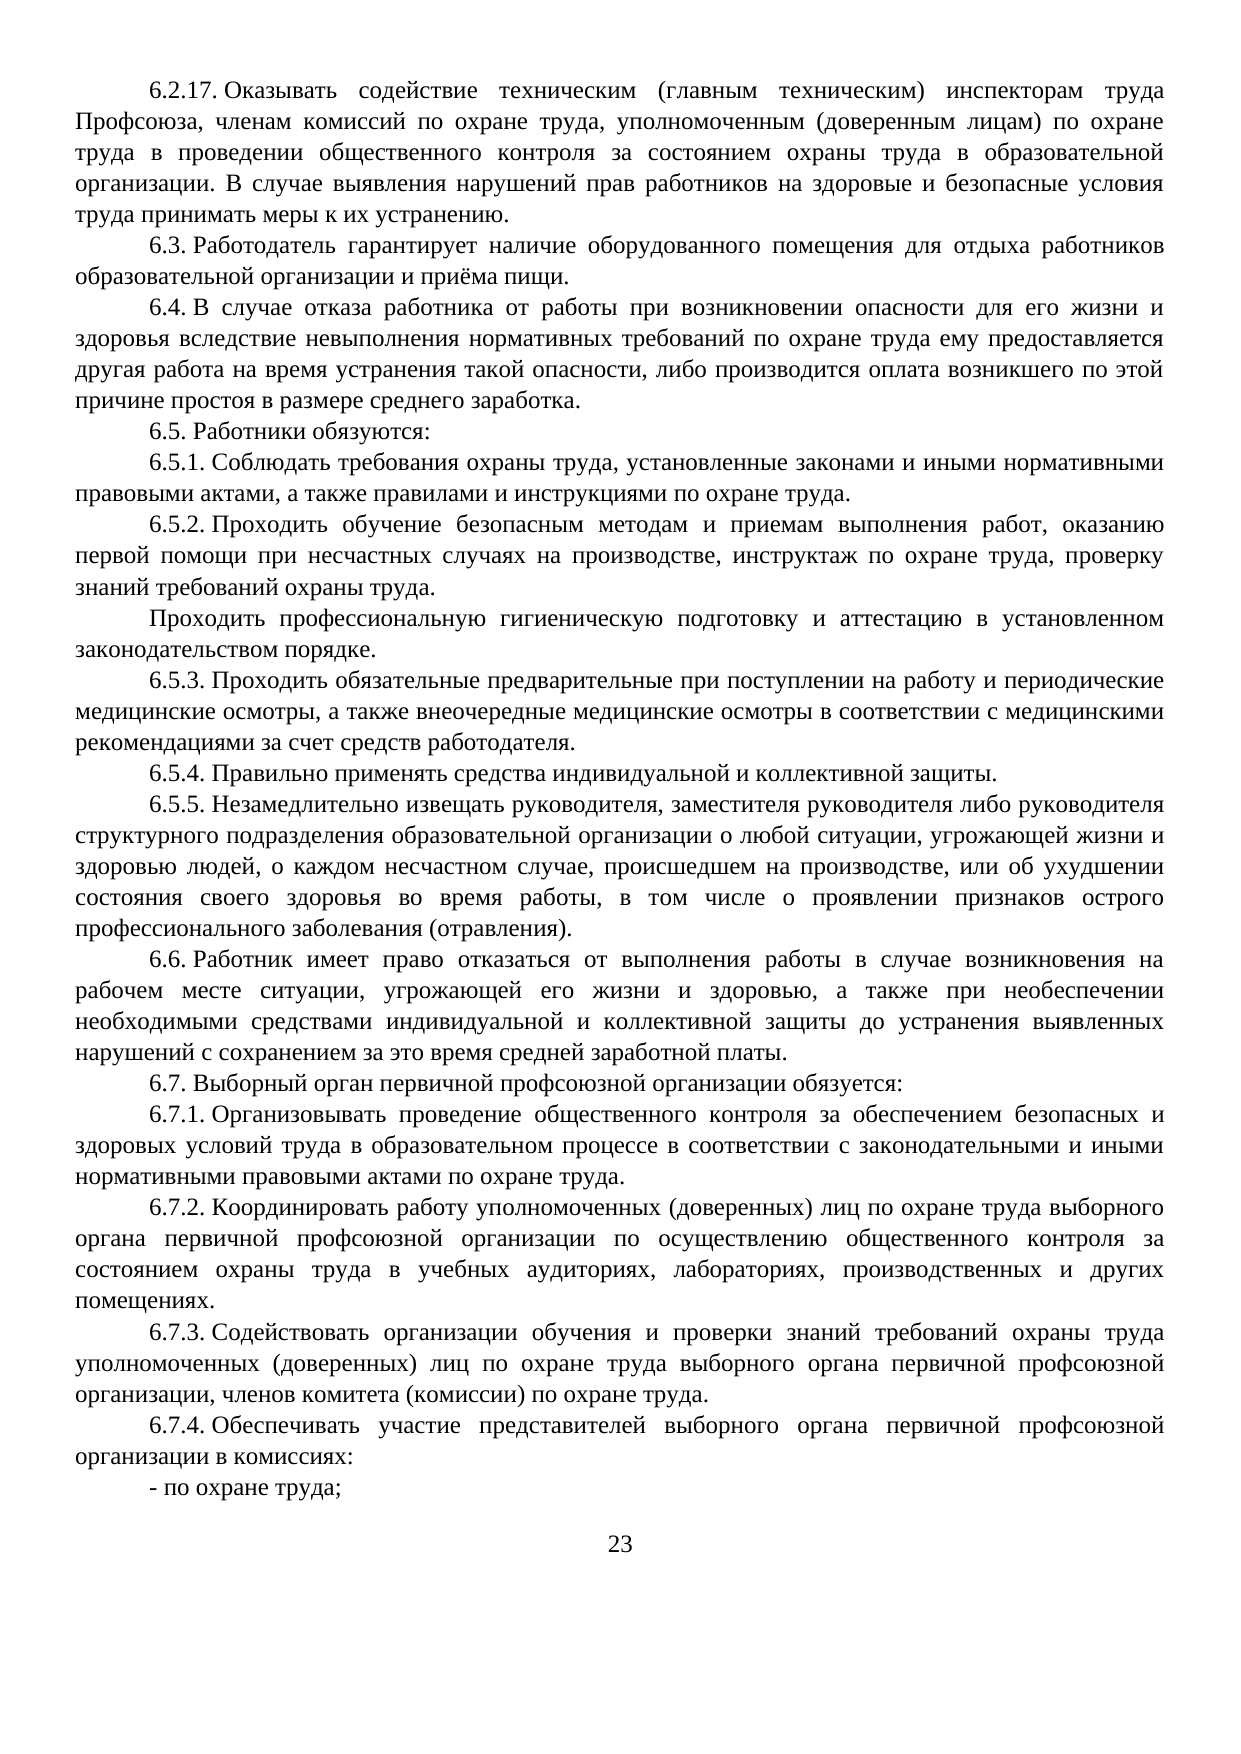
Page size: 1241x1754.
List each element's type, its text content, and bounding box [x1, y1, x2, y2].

text 6.5.3. Проходить обязательные предварительные при поступлении на работу и периодические медицинские осмотры, а также внеочередные медицинские осмотры в соответствии с медицинскими рекомендациями за счет средств работодателя. [75, 665, 1165, 756]
text 6.5.1. Соблюдать требования охраны труда, установленные законами и иными нормативными правовыми актами, а также правилами и инструкциями по охране труда. [75, 447, 1165, 507]
text 6.2.17. Оказывать содействие техническим (главным техническим) инспекторам труда Профсоюза, членам комиссий по охране труда, уполномоченным (доверенным лицам) по охране труда в проведении общественного контроля за состоянием охраны труда в образовательной организации. В случае выявления нарушений прав работников на здоровые и безопасные условия труда принимать меры к их устранению. [75, 75, 1165, 228]
text 6.6. Работник имеет право отказаться от выполнения работы в случае возникновения на рабочем месте ситуации, угрожающей его жизни и здоровью, а также при необеспечении необходимыми средствами индивидуальной и коллективной защиты до устранения выявленных нарушений с сохранением за это время средней заработной платы. [75, 944, 1165, 1066]
text 6.5. Работники обязуются: [75, 416, 1165, 445]
text 6.5.2. Проходить обучение безопасным методам и приемам выполнения работ, оказанию первой помощи при несчастных случаях на производстве, инструктаж по охране труда, проверку знаний требований охраны труда. [75, 509, 1165, 600]
text 6.7. Выборный орган первичной профсоюзной организации обязуется: [75, 1068, 1165, 1097]
text 6.5.5. Незамедлительно извещать руководителя, заместителя руководителя либо руководителя структурного подразделения образовательной организации о любой ситуации, угрожающей жизни и здоровью людей, о каждом несчастном случае, происшедшем на производстве, или об ухудшении состояния своего здоровья во время работы, в том числе о проявлении признаков острого профессионального заболевания (отравления). [75, 789, 1165, 942]
text 6.7.4. Обеспечивать участие представителей выборного органа первичной профсоюзной организации в комиссиях: [75, 1410, 1165, 1469]
text 6.7.1. Организовывать проведение общественного контроля за обеспечением безопасных и здоровых условий труда в образовательном процессе в соответствии с законодательными и иными нормативными правовыми актами по охране труда. [75, 1099, 1165, 1190]
text 6.5.4. Правильно применять средства индивидуальной и коллективной защиты. [75, 758, 1165, 787]
text Проходить профессиональную гигиеническую подготовку и аттестацию в установленном законодательством порядке. [75, 603, 1165, 662]
text - по охране труда; [75, 1472, 1165, 1501]
text 6.7.3. Содействовать организации обучения и проверки знаний требований охраны труда уполномоченных (доверенных) лиц по охране труда выборного органа первичной профсоюзной организации, членов комитета (комиссии) по охране труда. [75, 1317, 1165, 1407]
text 6.4. В случае отказа работника от работы при возникновении опасности для его жизни и здоровья вследствие невыполнения нормативных требований по охране труда ему предоставляется другая работа на время устранения такой опасности, либо производится оплата возникшего по этой причине простоя в размере среднего заработка. [75, 292, 1165, 414]
text 6.7.2. Координировать работу уполномоченных (доверенных) лиц по охране труда выборного органа первичной профсоюзной организации по осуществлению общественного контроля за состоянием охраны труда в учебных аудиториях, лабораториях, производственных и других помещениях. [75, 1192, 1165, 1314]
text 6.3. Работодатель гарантирует наличие оборудованного помещения для отдыха работников образовательной организации и приёма пищи. [75, 230, 1165, 290]
